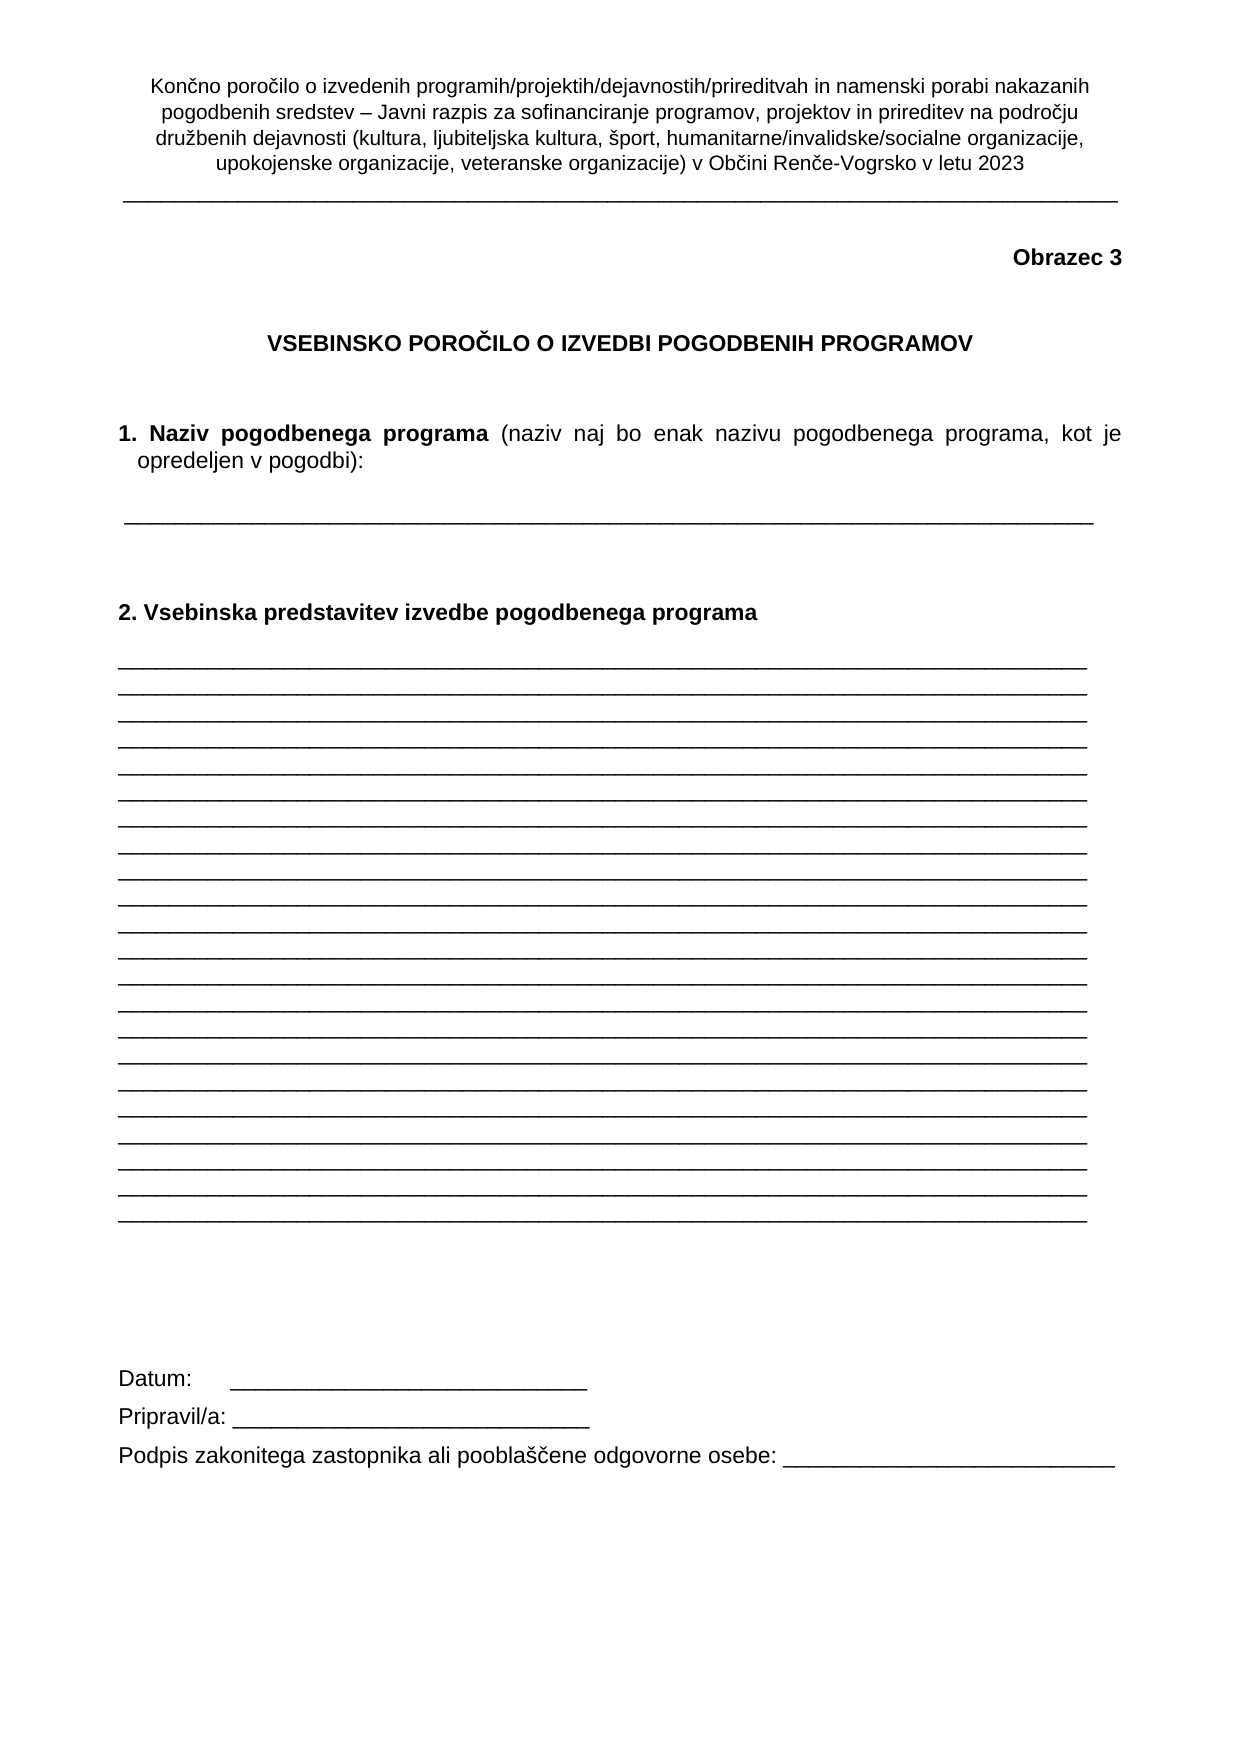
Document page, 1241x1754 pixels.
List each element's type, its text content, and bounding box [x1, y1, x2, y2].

text ____________________________________________________________________________ [118, 908, 1122, 934]
text Obrazec 3 [118, 244, 1122, 271]
text ____________________________________________________________________________ [118, 1118, 1122, 1145]
text ____________________________________________________________________________ [118, 828, 1122, 855]
text ____________________________________________________________________________ [118, 934, 1122, 960]
text ____________________________________________________________________________ [118, 987, 1122, 1013]
text ____________________________________________________________________________ [118, 697, 1122, 723]
text ____________________________________________________________________________ [118, 670, 1122, 697]
text ____________________________________________________________________________ [118, 1039, 1122, 1066]
text ____________________________________________________________________________ [118, 723, 1122, 749]
text ____________________________________________________________________________ [118, 1013, 1122, 1039]
text VSEBINSKO POROČILO O IZVEDBI POGODBENIH PROGRAMOV [118, 330, 1122, 356]
text ____________________________________________________________________________ [118, 1145, 1122, 1171]
text ____________________________________________________________________________ [118, 960, 1122, 987]
text ____________________________________________________________________________ [118, 1066, 1122, 1092]
text ____________________________________________________________________________ [118, 776, 1122, 802]
text ____________________________________________________________________________ [118, 881, 1122, 908]
text ____________________________________________________________________________ [118, 749, 1122, 776]
text ____________________________________________________________________________ [118, 1197, 1122, 1224]
text ____________________________________________________________________________ [118, 1092, 1122, 1118]
text ____________________________________________________________________________ [118, 644, 1122, 670]
text Podpis zakonitega zastopnika ali pooblaščene odgovorne osebe: __________________________ [118, 1442, 1122, 1468]
text 2. Vsebinska predstavitev izvedbe pogodbenega programa [118, 599, 1122, 625]
text Pripravil/a: ____________________________ [118, 1403, 1122, 1430]
text ____________________________________________________________________________ [118, 1171, 1122, 1197]
text 1. Naziv pogodbenega programa (naziv naj bo enak nazivu pogodbenega programa, kot je opredeljen v pogodbi): [118, 420, 1122, 473]
text ____________________________________________________________________________ [118, 499, 1122, 526]
text ____________________________________________________________________________ [118, 855, 1122, 881]
text Datum: ____________________________ [118, 1364, 1122, 1391]
text ____________________________________________________________________________ [118, 802, 1122, 828]
